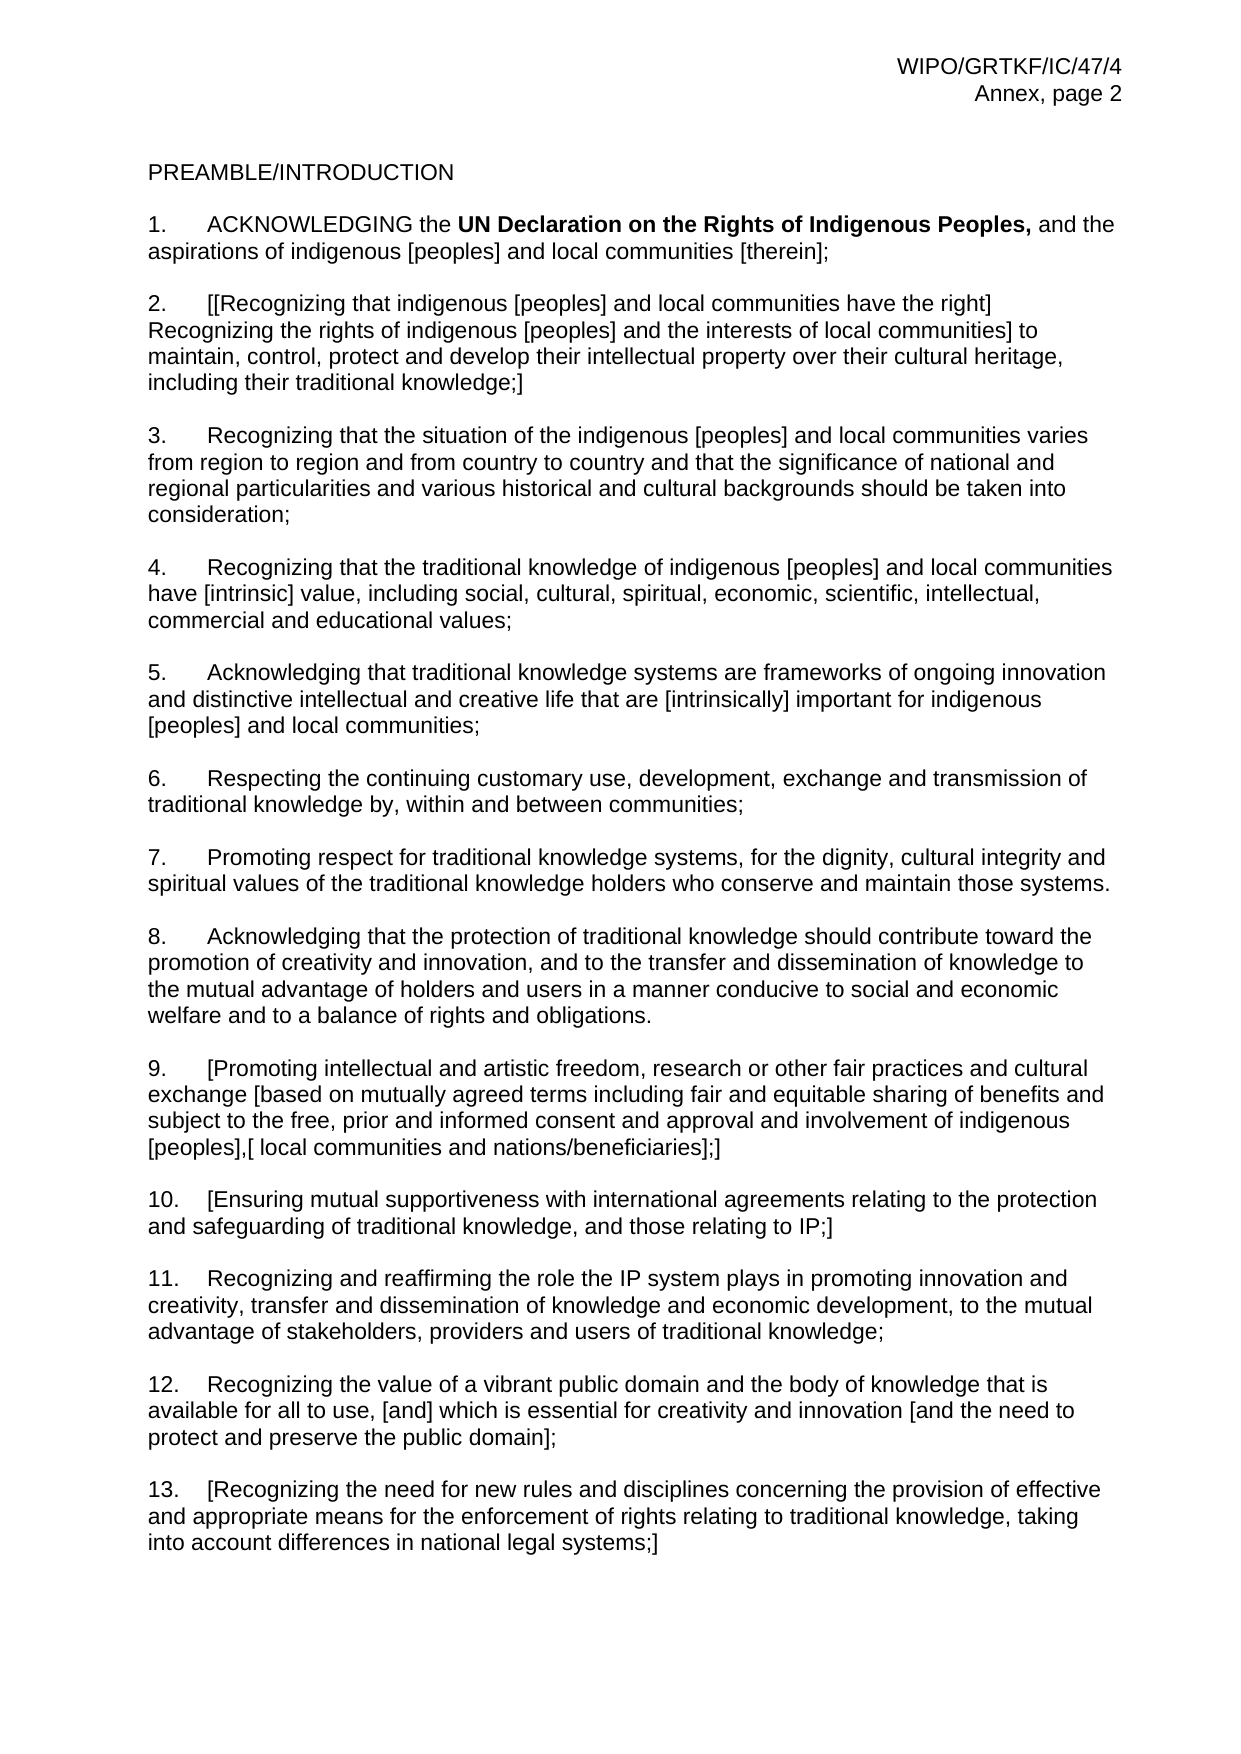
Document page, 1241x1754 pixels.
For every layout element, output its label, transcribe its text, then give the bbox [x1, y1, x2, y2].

list [Ensuring mutual supportiveness with international agreements relating to the protection and safeguarding of traditional knowledge, and those relating to IP;] [148, 1186, 1122, 1239]
text PREAMBLE/INTRODUCTION [148, 158, 1122, 185]
list Recognizing and reaffirming the role the IP system plays in promoting innovation and creativity, transfer and dissemination of knowledge and economic development, to the mutual advantage of stakeholders, providers and users of traditional knowledge; [148, 1265, 1122, 1344]
list ACKNOWLEDGING the UN Declaration on the Rights of Indigenous Peoples, and the aspirations of indigenous [peoples] and local communities [therein]; [148, 211, 1122, 264]
list Acknowledging that traditional knowledge systems are frameworks of ongoing innovation and distinctive intellectual and creative life that are [intrinsically] important for indigenous [peoples] and local communities; [148, 659, 1122, 738]
list [Recognizing the need for new rules and disciplines concerning the provision of effective and appropriate means for the enforcement of rights relating to traditional knowledge, taking into account differences in national legal systems;] [148, 1476, 1122, 1555]
list Acknowledging that the protection of traditional knowledge should contribute toward the promotion of creativity and innovation, and to the transfer and dissemination of knowledge to the mutual advantage of holders and users in a manner conducive to social and economic welfare and to a balance of rights and obligations. [148, 923, 1122, 1028]
list [Promoting intellectual and artistic freedom, research or other fair practices and cultural exchange [based on mutually agreed terms including fair and equitable sharing of benefits and subject to the free, prior and informed consent and approval and involvement of indigenous [peoples],[ local communities and nations/beneficiaries];] [148, 1054, 1122, 1160]
list Recognizing the value of a vibrant public domain and the body of knowledge that is available for all to use, [and] which is essential for creativity and innovation [and the need to protect and preserve the public domain]; [148, 1371, 1122, 1450]
list Promoting respect for traditional knowledge systems, for the dignity, cultural integrity and spiritual values of the traditional knowledge holders who conserve and maintain those systems. [148, 844, 1122, 896]
list [[Recognizing that indigenous [peoples] and local communities have the right] Recognizing the rights of indigenous [peoples] and the interests of local communities] to maintain, control, protect and develop their intellectual property over their cultural heritage, including their traditional knowledge;] [148, 290, 1122, 396]
list Recognizing that the traditional knowledge of indigenous [peoples] and local communities have [intrinsic] value, including social, cultural, spiritual, economic, scientific, intellectual, commercial and educational values; [148, 554, 1122, 633]
list Respecting the continuing customary use, development, exchange and transmission of traditional knowledge by, within and between communities; [148, 765, 1122, 817]
list Recognizing that the situation of the indigenous [peoples] and local communities varies from region to region and from country to country and that the significance of national and regional particularities and various historical and cultural backgrounds should be taken into consideration; [148, 422, 1122, 527]
